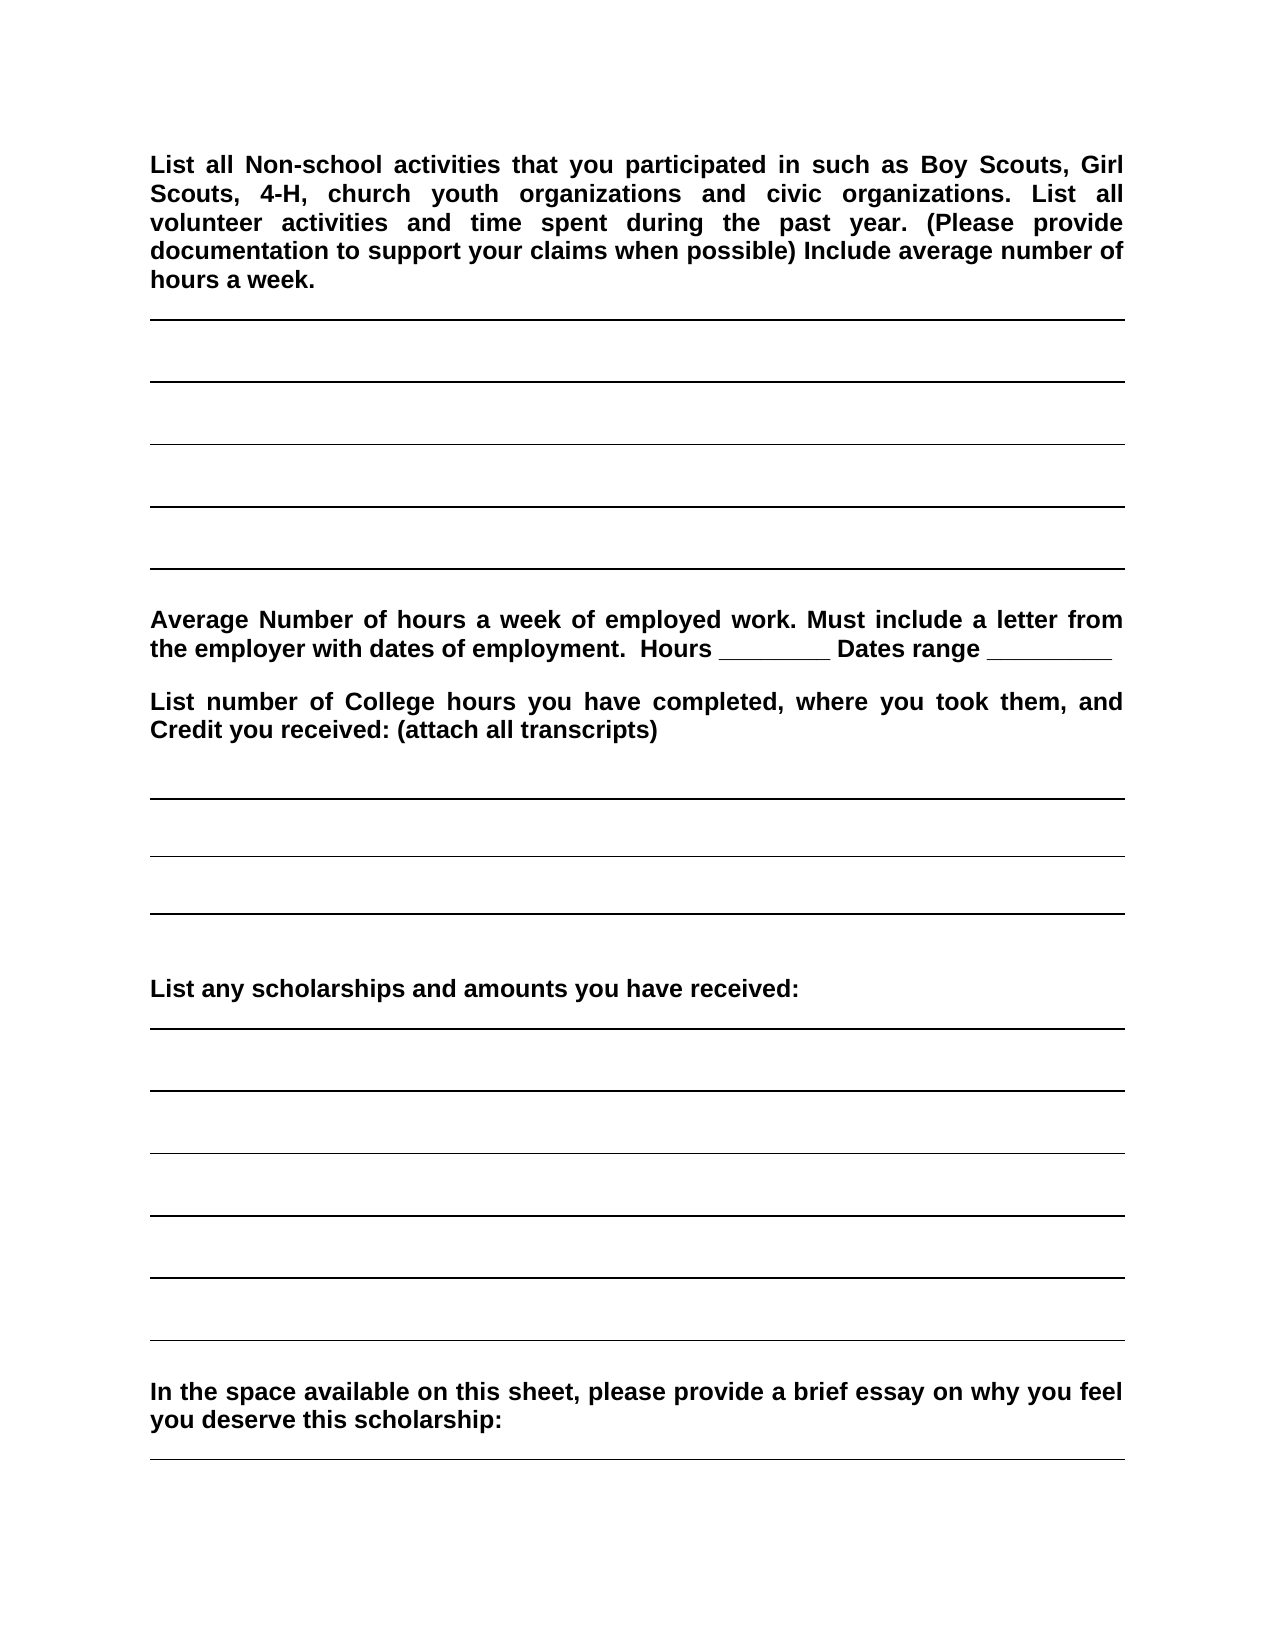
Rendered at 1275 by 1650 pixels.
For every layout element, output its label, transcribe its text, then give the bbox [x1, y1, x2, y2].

text In the space available on this sheet, please provide a brief essay on why you feel you deserve this scholarship: [150, 1377, 1125, 1434]
text Average Number of hours a week of employed work. Must include a letter from the employer with dates of employment. Hours ________ Dates range _________ [150, 605, 1125, 663]
text List all Non-school activities that you participated in such as Boy Scouts, Girl Scouts, 4-H, church youth organizations and civic organizations. List all volunteer activities and time spent during the past year. (Please provide documentation to support your claims when possible) Include average number of hours a week. [150, 150, 1125, 294]
text List number of College hours you have completed, where you took them, and Credit you received: (attach all transcripts) [150, 687, 1125, 744]
text List any scholarships and amounts you have received: [150, 974, 1125, 1003]
